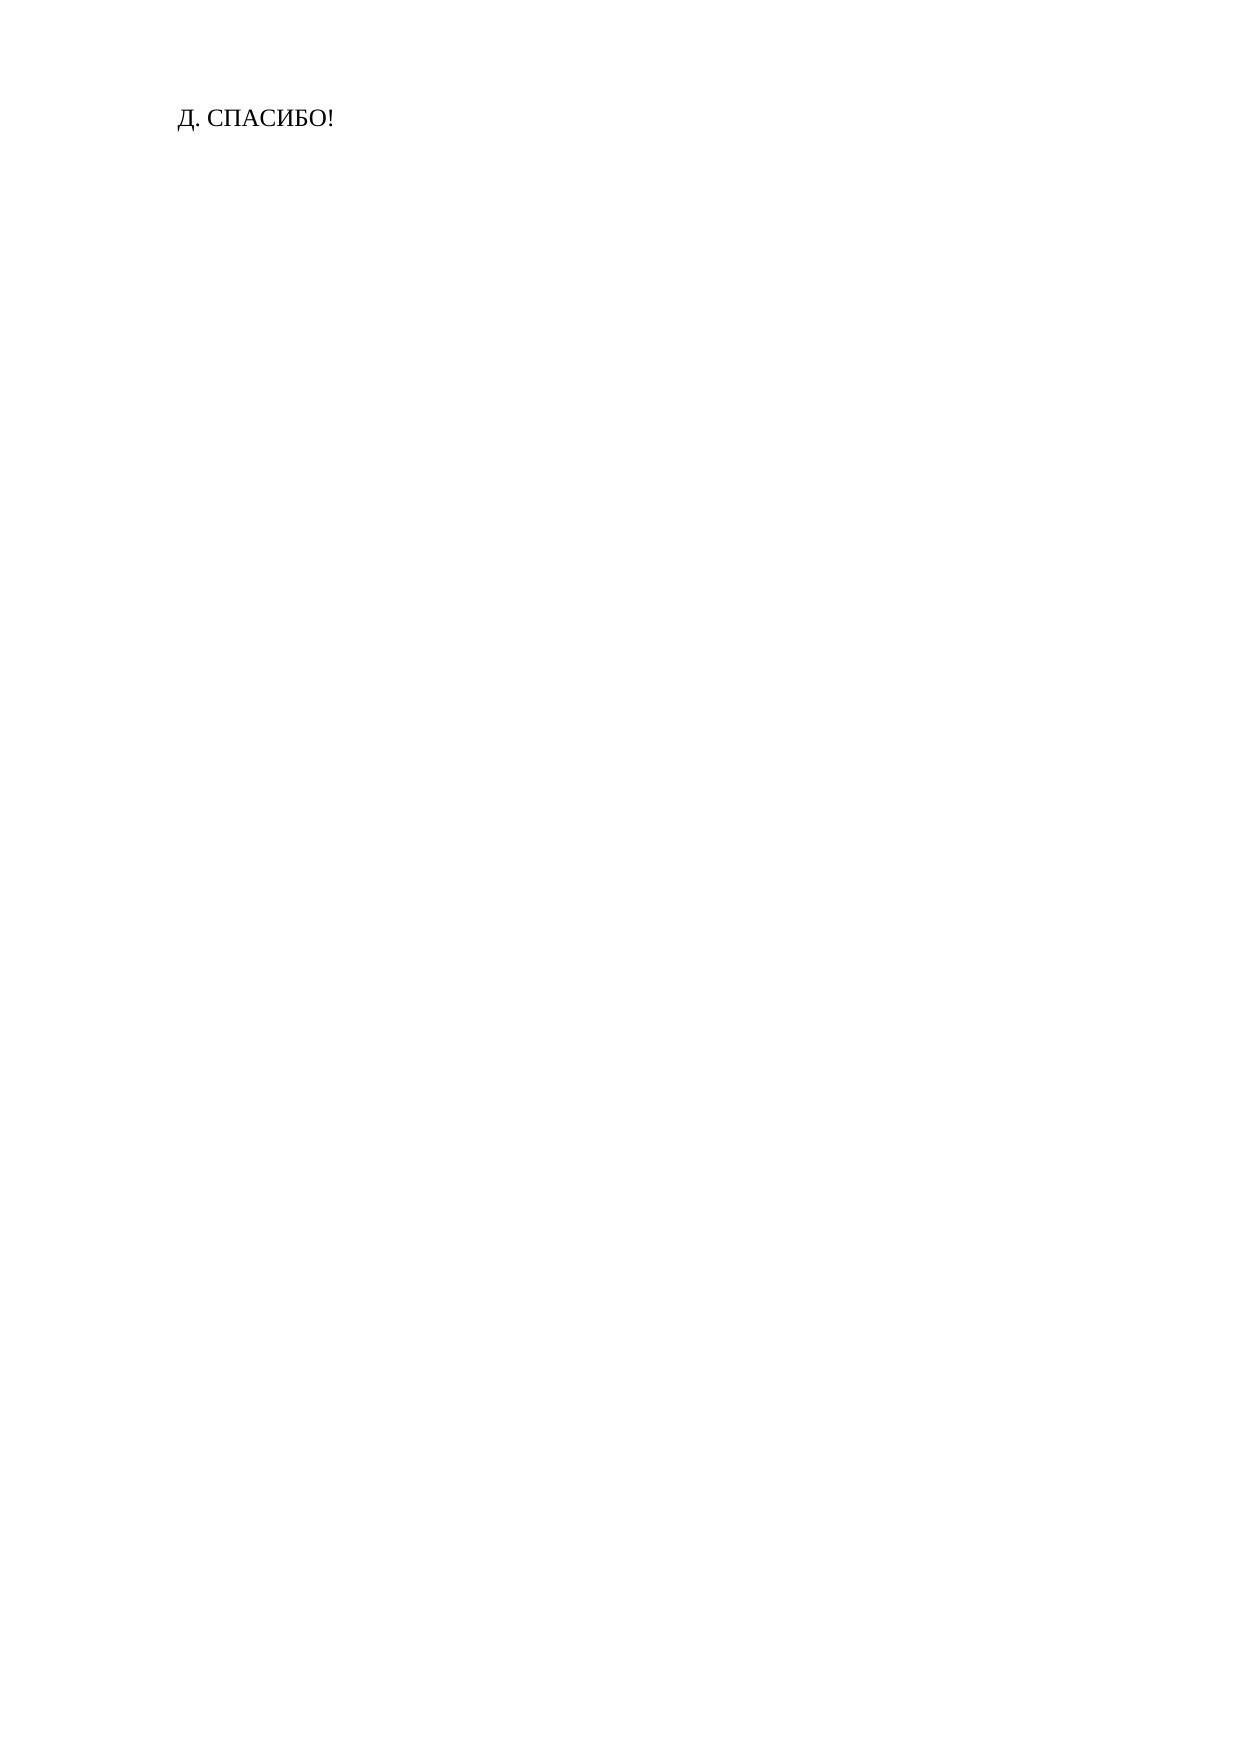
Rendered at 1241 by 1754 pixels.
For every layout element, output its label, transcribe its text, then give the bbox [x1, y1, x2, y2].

text Д. СПАСИБО! [177, 103, 1152, 132]
